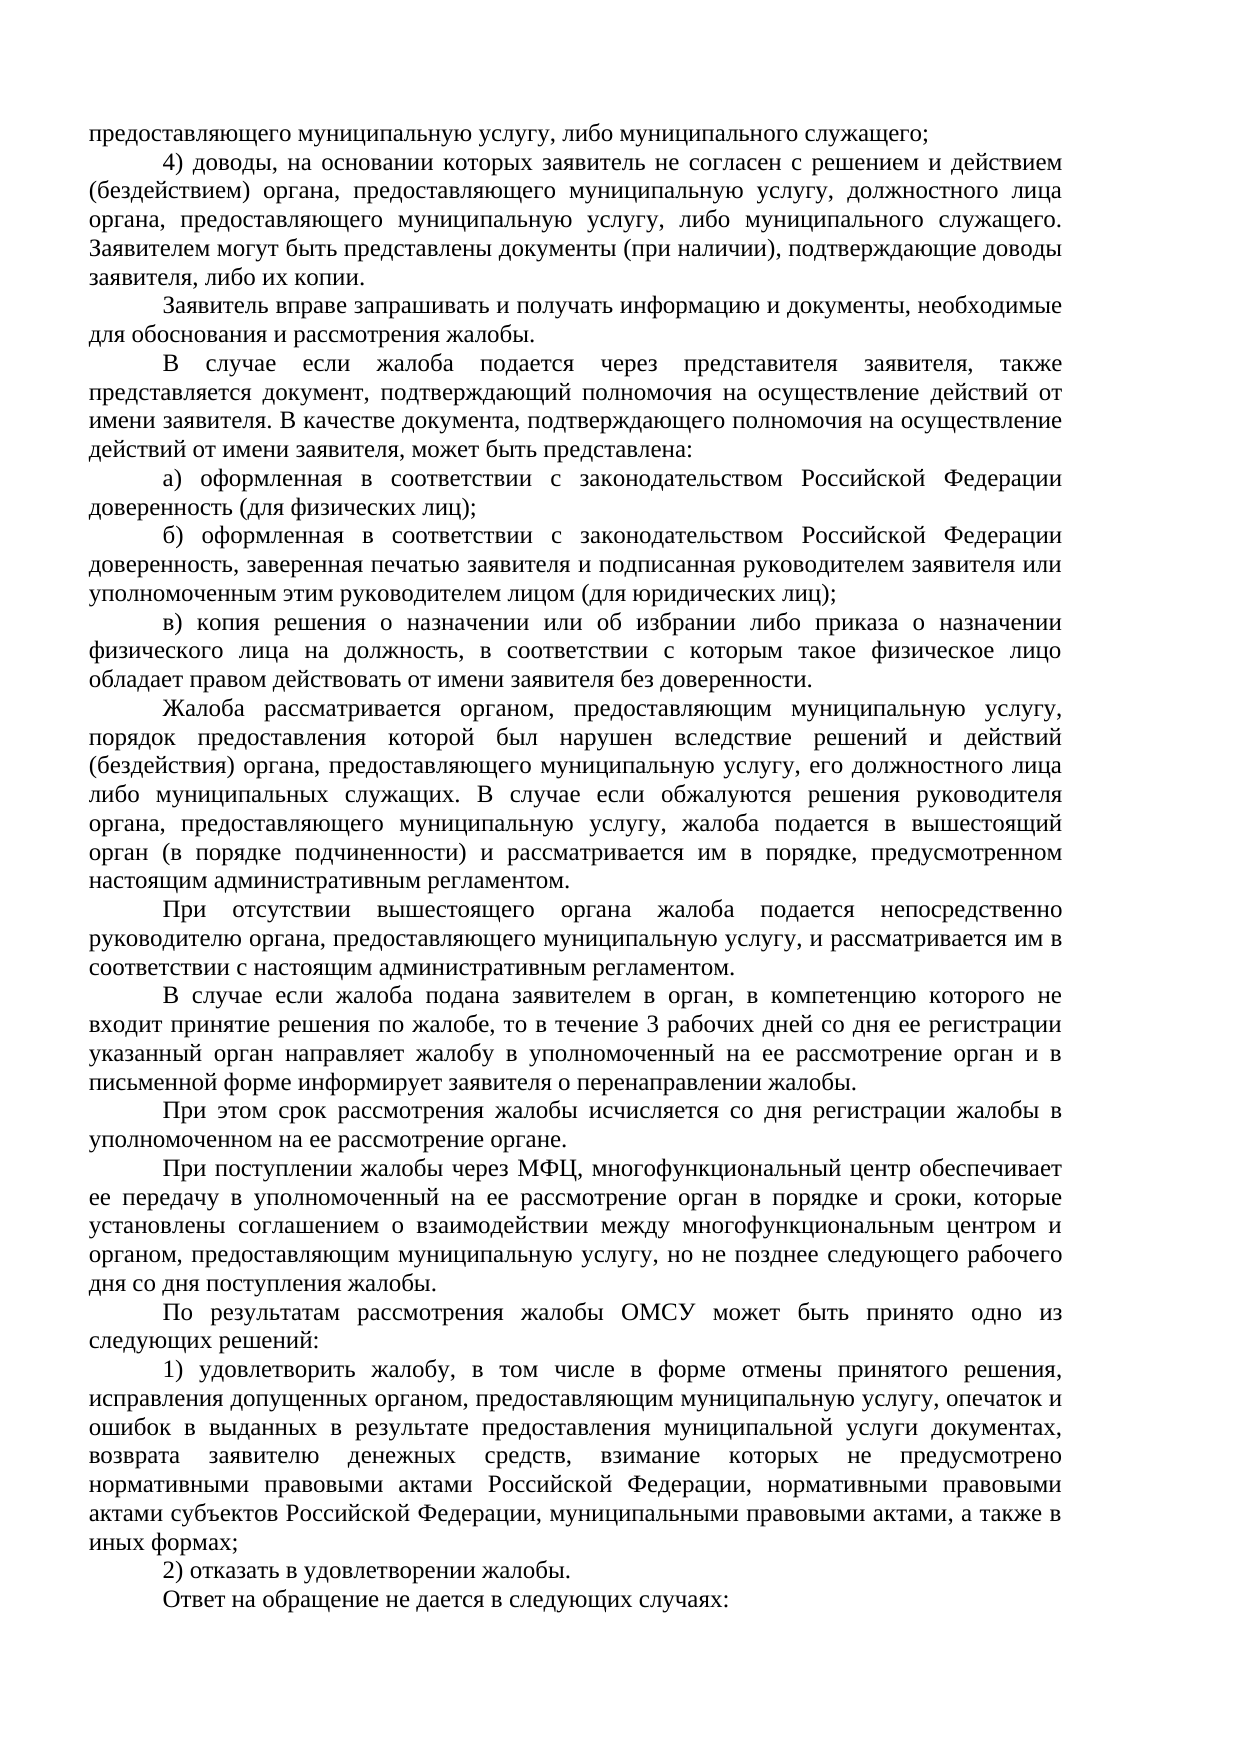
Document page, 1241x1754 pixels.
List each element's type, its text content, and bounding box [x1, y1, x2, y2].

text Ответ на обращение не дается в следующих случаях: [88, 1584, 1063, 1613]
text В случае если жалоба подается через представителя заявителя, также представляется документ, подтверждающий полномочия на осуществление действий от имени заявителя. В качестве документа, подтверждающего полномочия на осуществление действий от имени заявителя, может быть представлена: [88, 348, 1063, 463]
text По результатам рассмотрения жалобы ОМСУ может быть принято одно из следующих решений: [88, 1297, 1063, 1354]
text При поступлении жалобы через МФЦ, многофункциональный центр обеспечивает ее передачу в уполномоченный на ее рассмотрение орган в порядке и сроки, которые установлены соглашением о взаимодействии между многофункциональным центром и органом, предоставляющим муниципальную услугу, но не позднее следующего рабочего дня со дня поступления жалобы. [88, 1153, 1063, 1297]
text В случае если жалоба подана заявителем в орган, в компетенцию которого не входит принятие решения по жалобе, то в течение 3 рабочих дней со дня ее регистрации указанный орган направляет жалобу в уполномоченный на ее рассмотрение орган и в письменной форме информирует заявителя о перенаправлении жалобы. [88, 981, 1063, 1096]
text При отсутствии вышестоящего органа жалоба подается непосредственно руководителю органа, предоставляющего муниципальную услугу, и рассматривается им в соответствии с настоящим административным регламентом. [88, 894, 1063, 981]
text б) оформленная в соответствии с законодательством Российской Федерации доверенность, заверенная печатью заявителя и подписанная руководителем заявителя или уполномоченным этим руководителем лицом (для юридических лиц); [88, 521, 1063, 607]
text в) копия решения о назначении или об избрании либо приказа о назначении физического лица на должность, в соответствии с которым такое физическое лицо обладает правом действовать от имени заявителя без доверенности. [88, 607, 1063, 693]
text 1) удовлетворить жалобу, в том числе в форме отмены принятого решения, исправления допущенных органом, предоставляющим муниципальную услугу, опечаток и ошибок в выданных в результате предоставления муниципальной услуги документах, возврата заявителю денежных средств, взимание которых не предусмотрено нормативными правовыми актами Российской Федерации, нормативными правовыми актами субъектов Российской Федерации, муниципальными правовыми актами, а также в иных формах; [88, 1354, 1063, 1556]
text 2) отказать в удовлетворении жалобы. [88, 1556, 1063, 1584]
text Жалоба рассматривается органом, предоставляющим муниципальную услугу, порядок предоставления которой был нарушен вследствие решений и действий (бездействия) органа, предоставляющего муниципальную услугу, его должностного лица либо муниципальных служащих. В случае если обжалуются решения руководителя органа, предоставляющего муниципальную услугу, жалоба подается в вышестоящий орган (в порядке подчиненности) и рассматривается им в порядке, предусмотренном настоящим административным регламентом. [88, 693, 1063, 894]
text Заявитель вправе запрашивать и получать информацию и документы, необходимые для обоснования и рассмотрения жалобы. [88, 291, 1063, 348]
text 4) доводы, на основании которых заявитель не согласен с решением и действием (бездействием) органа, предоставляющего муниципальную услугу, должностного лица органа, предоставляющего муниципальную услугу, либо муниципального служащего. Заявителем могут быть представлены документы (при наличии), подтверждающие доводы заявителя, либо их копии. [88, 147, 1063, 291]
text а) оформленная в соответствии с законодательством Российской Федерации доверенность (для физических лиц); [88, 463, 1063, 521]
text При этом срок рассмотрения жалобы исчисляется со дня регистрации жалобы в уполномоченном на ее рассмотрение органе. [88, 1096, 1063, 1153]
